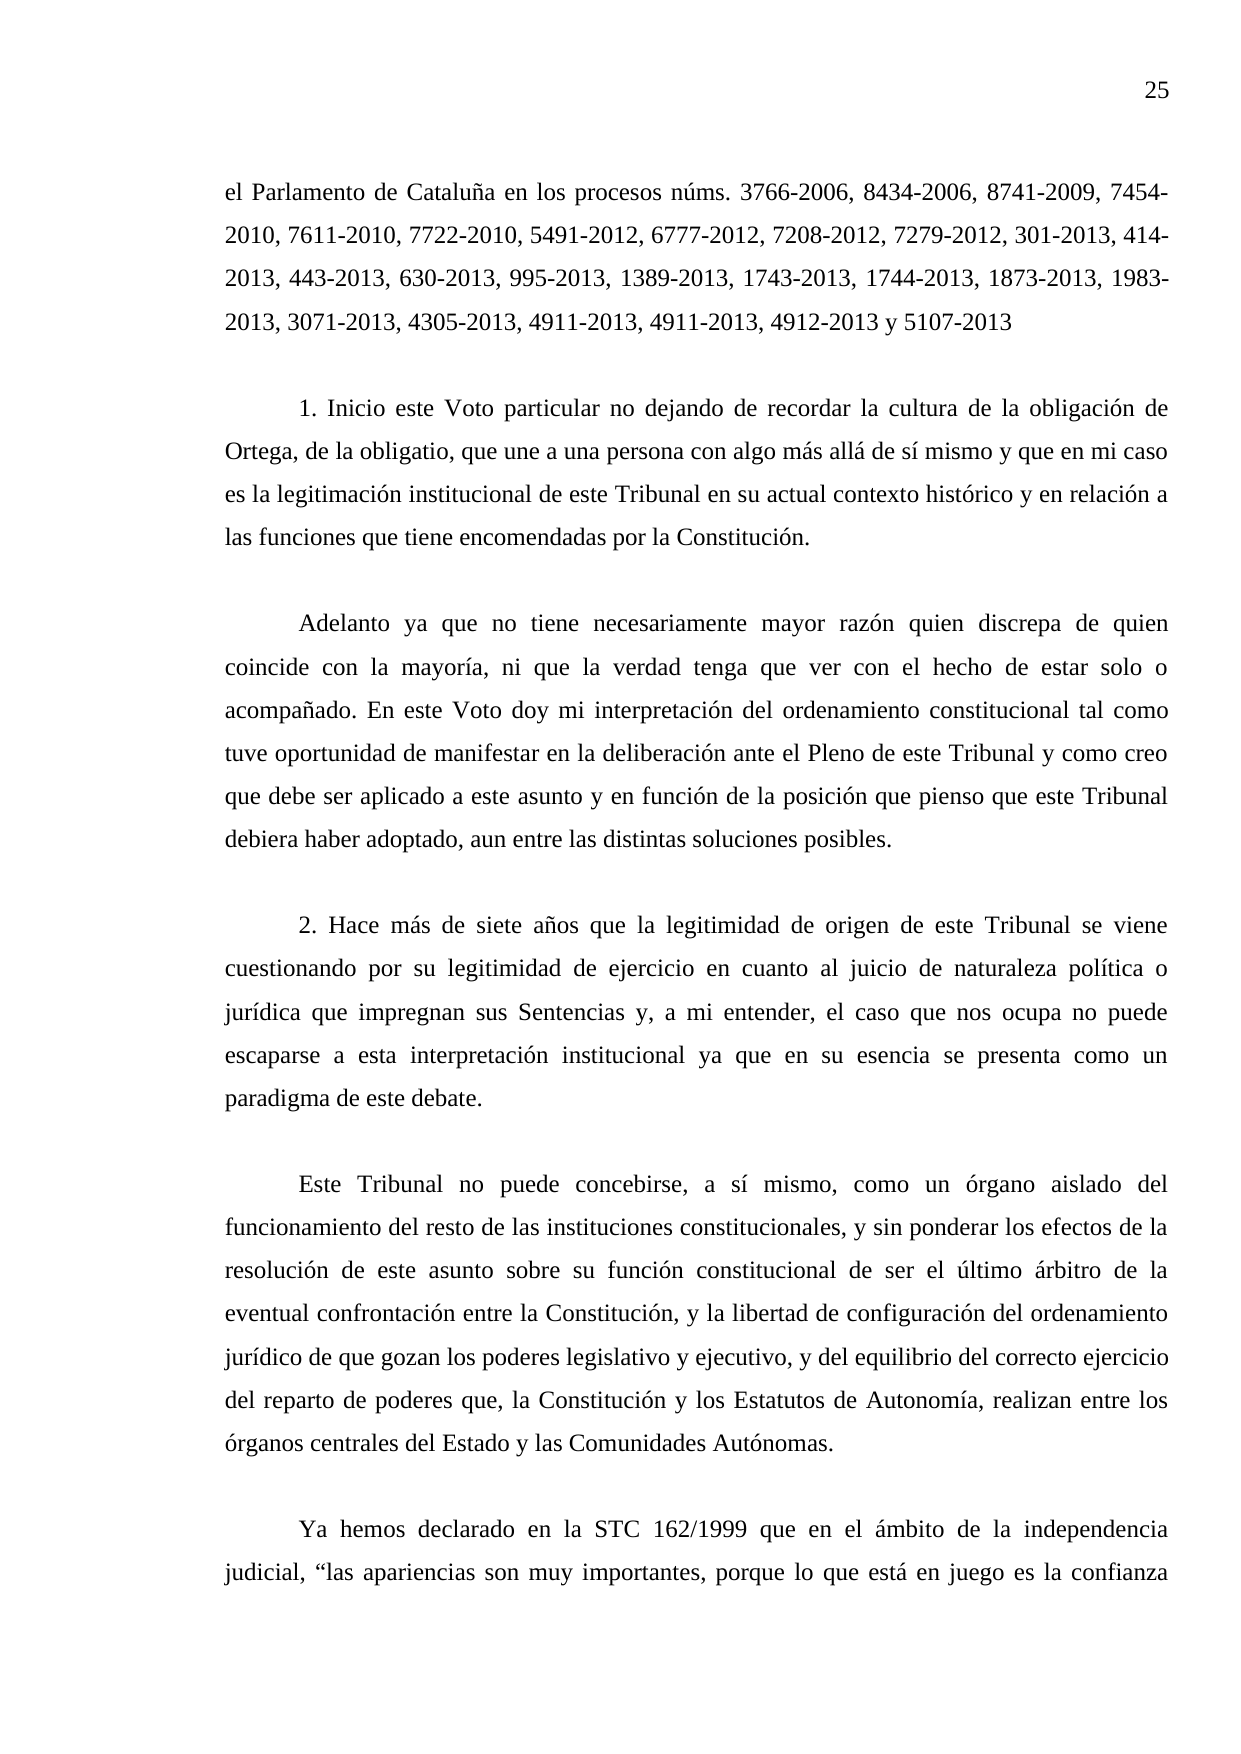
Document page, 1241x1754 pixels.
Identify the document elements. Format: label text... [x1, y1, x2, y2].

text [224, 1514, 1169, 1586]
text Este Tribunal no puede concebirse, a sí mismo, como un órgano aislado del funcionamiento del resto de las instituciones constitucionales, y sin ponderar los efectos de la resolución de este asunto sobre su función constitucional de ser el último árbitro de la eventual confrontación entre la Constitución, y la libertad de configuración del ordenamiento jurídico de que gozan los poderes legislativo y ejecutivo, y del equilibrio del correcto ejercicio del reparto de poderes que, la Constitución y los Estatutos de Autonomía, realizan entre los órganos centrales del Estado y las Comunidades Autónomas. [224, 1169, 1169, 1457]
text 1. Inicio este Voto particular no dejando de recordar la cultura de la obligación de Ortega, de la obligatio, que une a una persona con algo más allá de sí mismo y que en mi caso es la legitimación institucional de este Tribunal en su actual contexto histórico y en relación a las funciones que tiene encomendadas por la Constitución. [224, 393, 1169, 551]
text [224, 177, 1169, 335]
text Adelanto ya que no tiene necesariamente mayor razón quien discrepa de quien coincide con la mayoría, ni que la verdad tenga que ver con el hecho de estar solo o acompañado. En este Voto doy mi interpretación del ordenamiento constitucional tal como tuve oportunidad de manifestar en la deliberación ante el Pleno de este Tribunal y como creo que debe ser aplicado a este asunto y en función de la posición que pienso que este Tribunal debiera haber adoptado, aun entre las distintas soluciones posibles. [224, 608, 1169, 853]
text 2. Hace más de siete años que la legitimidad de origen de este Tribunal se viene cuestionando por su legitimidad de ejercicio en cuanto al juicio de naturaleza política o jurídica que impregnan sus Sentencias y, a mi entender, el caso que nos ocupa no puede escaparse a esta interpretación institucional ya que en su esencia se presenta como un paradigma de este debate. [224, 910, 1169, 1112]
